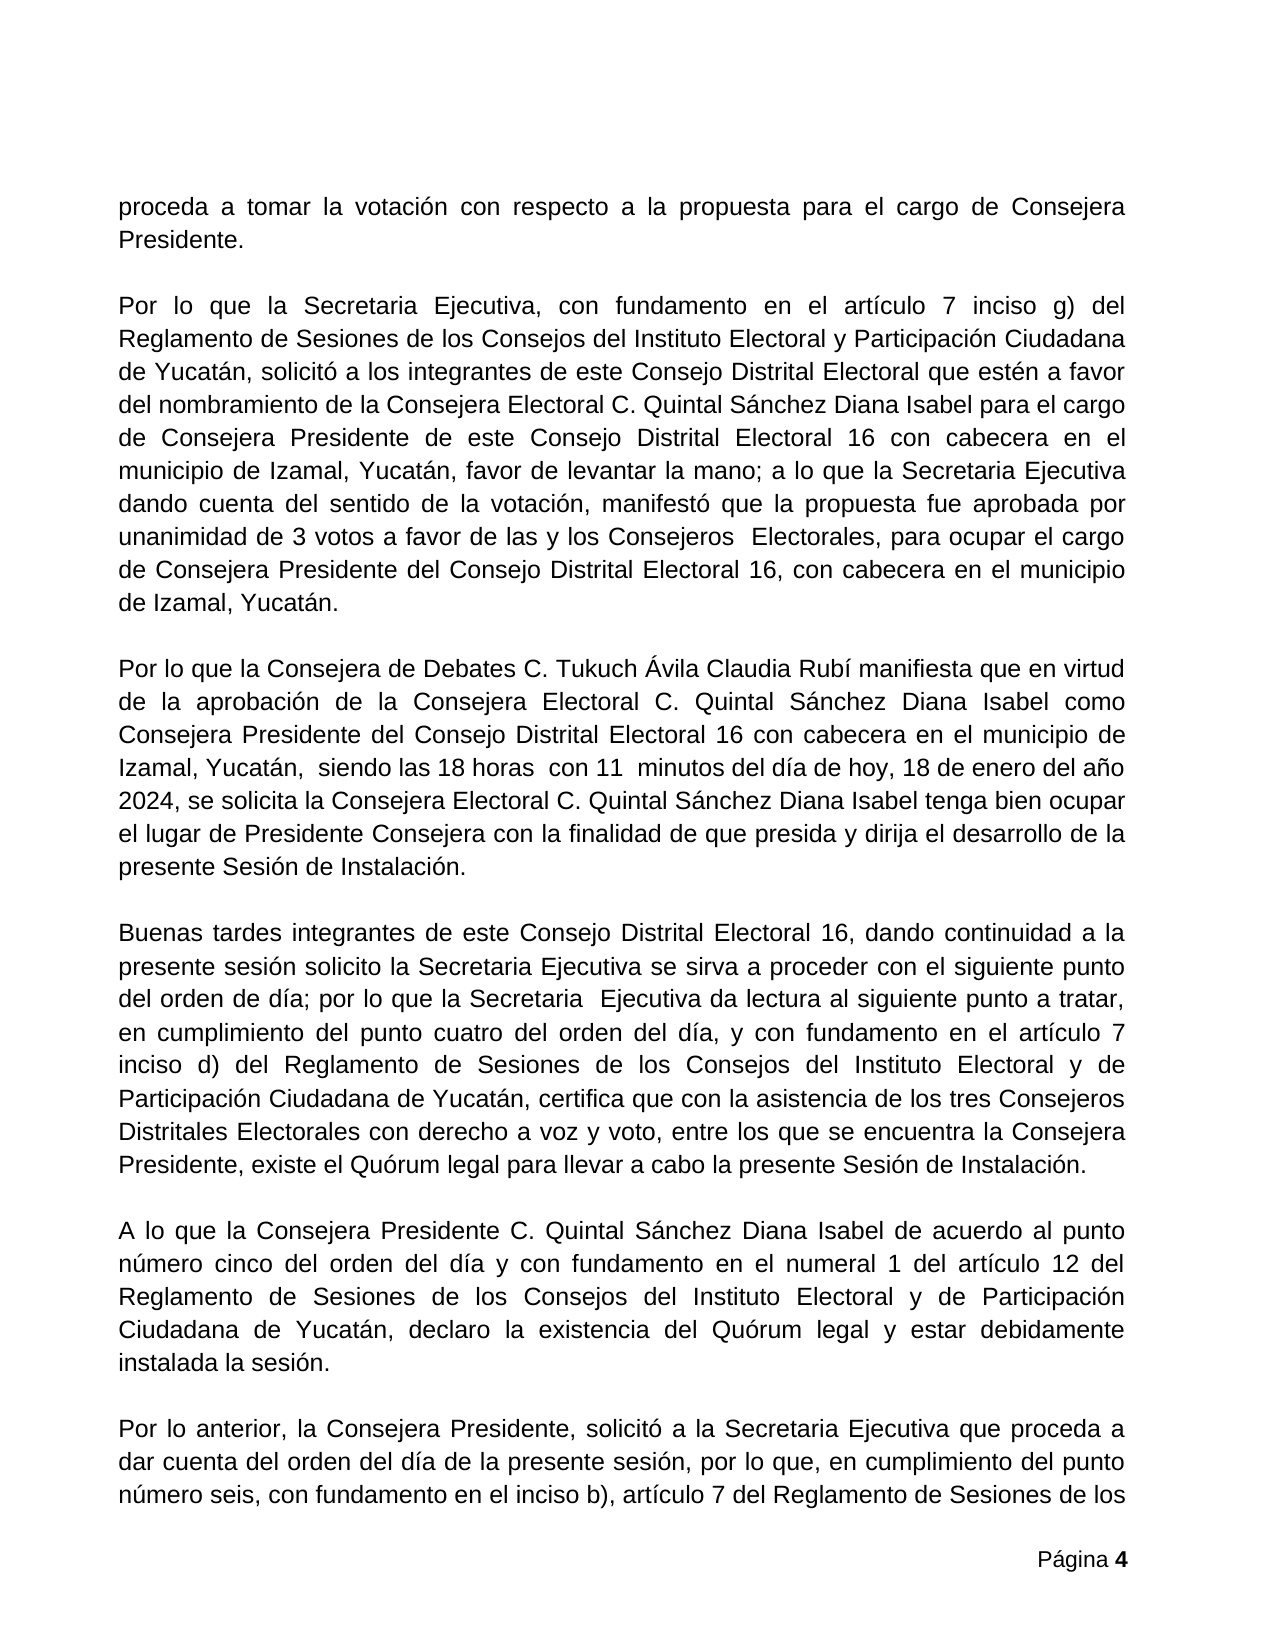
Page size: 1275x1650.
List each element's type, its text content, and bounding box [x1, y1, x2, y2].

text A lo que la Consejera Presidente C. Quintal Sánchez Diana Isabel de acuerdo al punto número cinco del orden del día y con fundamento en el numeral 1 del artículo 12 del Reglamento de Sesiones de los Consejos del Instituto Electoral y de Participación Ciudadana de Yucatán, declaro la existencia del Quórum legal y estar debidamente instalada la sesión. [118, 1216, 1127, 1376]
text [118, 192, 1127, 254]
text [118, 1414, 1127, 1508]
text Por lo que la Consejera de Debates C. Tukuch Ávila Claudia Rubí manifiesta que en virtud de la aprobación de la Consejera Electoral C. Quintal Sánchez Diana Isabel como Consejera Presidente del Consejo Distrital Electoral 16 con cabecera en el municipio de Izamal, Yucatán, siendo las 18 horas con 11 minutos del día de hoy, 18 de enero del año 2024, se solicita la Consejera Electoral C. Quintal Sánchez Diana Isabel tenga bien ocupar el lugar de Presidente Consejera con la finalidad de que presida y dirija el desarrollo de la presente Sesión de Instalación. [118, 654, 1127, 881]
text Por lo que la Secretaria Ejecutiva, con fundamento en el artículo 7 inciso g) del Reglamento de Sesiones de los Consejos del Instituto Electoral y Participación Ciudadana de Yucatán, solicitó a los integrantes de este Consejo Distrital Electoral que estén a favor del nombramiento de la Consejera Electoral C. Quintal Sánchez Diana Isabel para el cargo de Consejera Presidente de este Consejo Distrital Electoral 16 con cabecera en el municipio de Izamal, Yucatán, favor de levantar la mano; a lo que la Secretaria Ejecutiva dando cuenta del sentido de la votación, manifestó que la propuesta fue aprobada por unanimidad de 3 votos a favor de las y los Consejeros Electorales, para ocupar el cargo de Consejera Presidente del Consejo Distrital Electoral 16, con cabecera en el municipio de Izamal, Yucatán. [118, 291, 1127, 617]
text Buenas tardes integrantes de este Consejo Distrital Electoral 16, dando continuidad a la presente sesión solicito la Secretaria Ejecutiva se sirva a proceder con el siguiente punto del orden de día; por lo que la Secretaria Ejecutiva da lectura al siguiente punto a tratar, en cumplimiento del punto cuatro del orden del día, y con fundamento en el artículo 7 inciso d) del Reglamento de Sesiones de los Consejos del Instituto Electoral y de Participación Ciudadana de Yucatán, certifica que con la asistencia de los tres Consejeros Distritales Electorales con derecho a voz y voto, entre los que se encuentra la Consejera Presidente, existe el Quórum legal para llevar a cabo la presente Sesión de Instalación. [118, 918, 1127, 1178]
